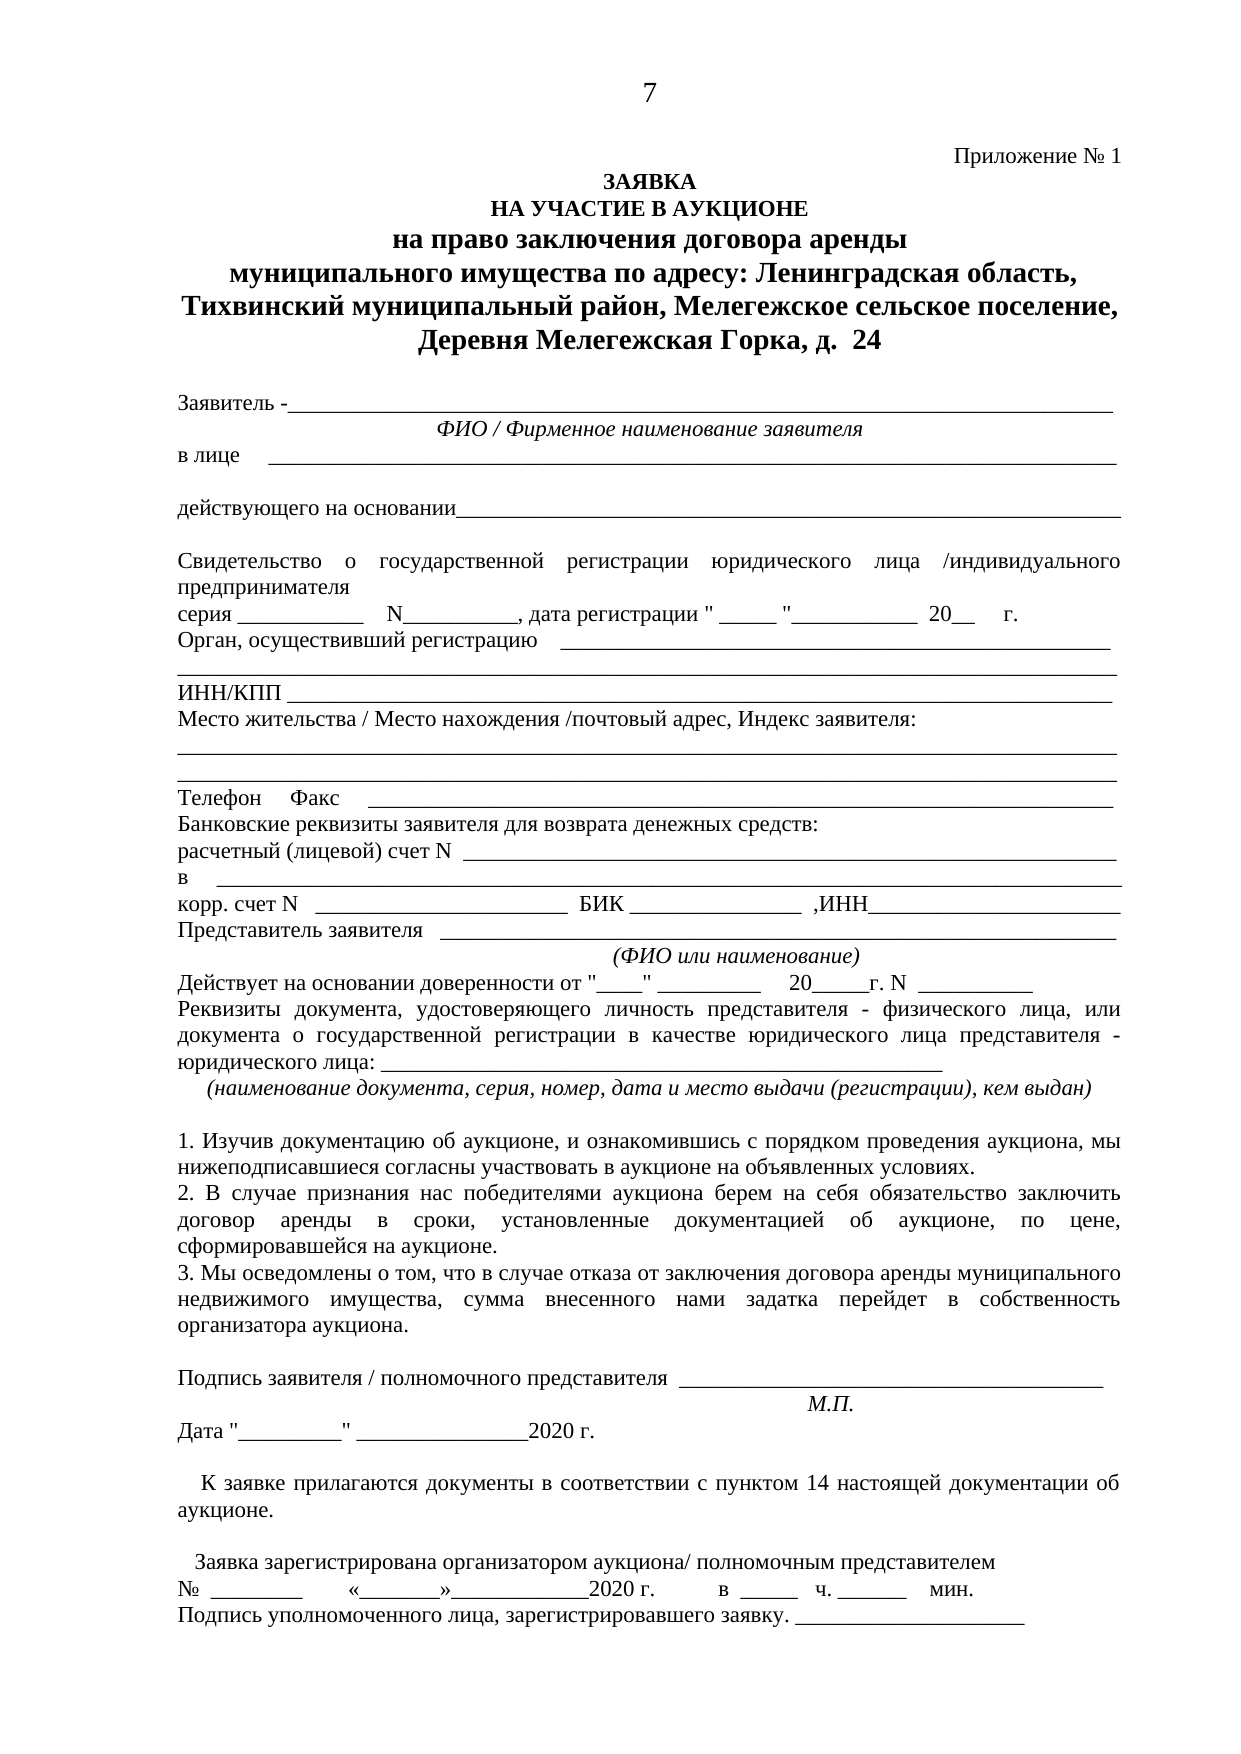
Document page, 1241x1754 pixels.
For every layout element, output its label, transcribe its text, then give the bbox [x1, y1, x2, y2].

text в лице __________________________________________________________________________ [177, 442, 1122, 468]
text Заявитель -________________________________________________________________________ [177, 389, 1122, 415]
text (ФИО или наименование) [177, 942, 1122, 969]
text корр. счет N ______________________ БИК _______________ ,ИНН______________________ [177, 889, 1122, 916]
text ЗАЯВКА [177, 168, 1122, 195]
text НА УЧАСТИЕ В АУКЦИОНЕ [177, 195, 1122, 221]
text Тихвинский муниципальный район, Мелегежское сельское поселение, Деревня Мелегежская Горка, д. 24 [177, 288, 1122, 355]
text 2. В случае признания нас победителями аукциона берем на себя обязательство заключить договор аренды в сроки, установленные документацией об аукционе, по цене, сформировавшейся на аукционе. [177, 1179, 1122, 1258]
text Свидетельство о государственной регистрации юридического лица /индивидуального предпринимателя [177, 547, 1122, 600]
text ФИО / Фирменное наименование заявителя [177, 415, 1122, 442]
text 3. Мы осведомлены о том, что в случае отказа от заключения договора аренды муниципального недвижимого имущества, сумма внесенного нами задатка перейдет в собственность организатора аукциона. [177, 1258, 1122, 1338]
text 1. Изучив документацию об аукционе, и ознакомившись с порядком проведения аукциона, мы нижеподписавшиеся согласны участвовать в аукционе на объявленных условиях. [177, 1127, 1122, 1179]
text Банковские реквизиты заявителя для возврата денежных средств: [177, 811, 1122, 837]
text Действует на основании доверенности от "____" _________ 20_____г. N __________ [177, 969, 1122, 995]
text серия ___________ N__________, дата регистрации " _____ "___________ 20__ г. [177, 600, 1122, 626]
text расчетный (лицевой) счет N _________________________________________________________ [177, 837, 1122, 863]
text Дата "_________" _______________2020 г. [177, 1417, 1122, 1443]
text Подпись уполномоченного лица, зарегистрировавшего заявку. ____________________ [177, 1601, 1122, 1627]
text Приложение № 1 [177, 142, 1122, 168]
text __________________________________________________________________________________ [177, 758, 1122, 784]
text __________________________________________________________________________________ [177, 731, 1122, 758]
text № ________ «_______»____________2020 г. в _____ ч. ______ мин. [177, 1575, 1122, 1601]
text М.П. [177, 1390, 1122, 1417]
text на право заключения договора аренды [177, 221, 1122, 255]
text Место жительства / Место нахождения /почтовый адрес, Индекс заявителя: [177, 705, 1122, 731]
text Орган, осуществивший регистрацию ________________________________________________ [177, 626, 1122, 652]
text Заявка зарегистрирована организатором аукциона/ полномочным представителем [177, 1548, 1122, 1575]
text Телефон Факс _________________________________________________________________ [177, 784, 1122, 811]
text Реквизиты документа, удостоверяющего личность представителя - физического лица, или документа о государственной регистрации в качестве юридического лица представителя -юридического лица: _________________________________________________ [177, 995, 1122, 1074]
text К заявке прилагаются документы в соответствии с пунктом 14 настоящей документации об аукционе. [177, 1469, 1122, 1522]
text Представитель заявителя ___________________________________________________________ [177, 916, 1122, 942]
text в _______________________________________________________________________________ [177, 863, 1122, 889]
text муниципального имущества по адресу: Ленинградская область, [177, 255, 1122, 288]
text ИНН/КПП ________________________________________________________________________ [177, 679, 1122, 705]
text (наименование документа, серия, номер, дата и место выдачи (регистрации), кем выдан) [177, 1074, 1122, 1100]
text __________________________________________________________________________________ [177, 652, 1122, 679]
text действующего на основании__________________________________________________________ [177, 494, 1122, 521]
text Подпись заявителя / полномочного представителя _____________________________________ [177, 1364, 1122, 1390]
